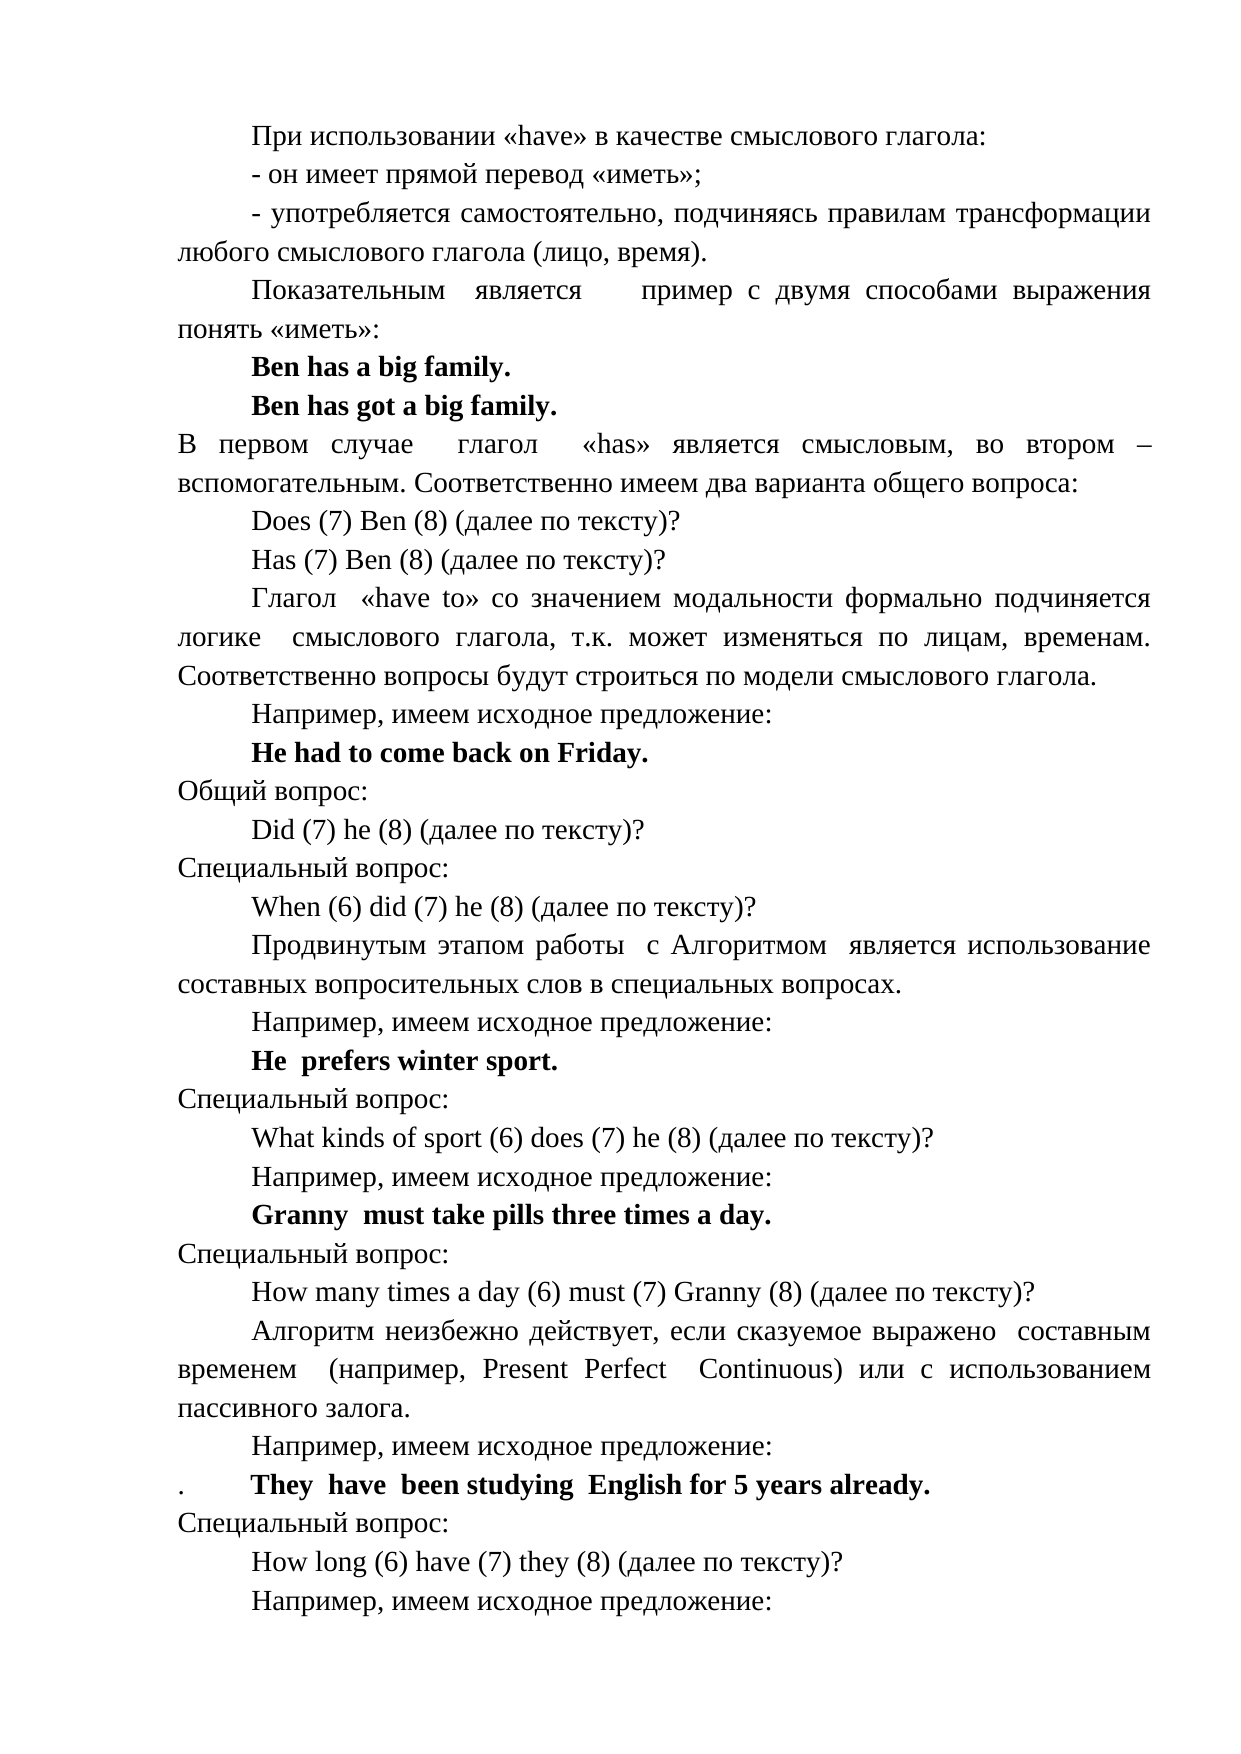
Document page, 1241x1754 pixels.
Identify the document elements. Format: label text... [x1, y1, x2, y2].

text Не prefers winter sport. [177, 1043, 1152, 1077]
text Например, имеем исходное предложение: [177, 1004, 1152, 1038]
text Has (7) Ben (8) (далее по тексту)? [177, 542, 1152, 576]
text В первом случае глагол «has» является смысловым, во втором – вспомогательным. Соответственно имеем два варианта общего вопроса: [177, 426, 1152, 498]
text Например, имеем исходное предложение: [177, 1583, 1152, 1616]
text Специальный вопрос: [177, 1236, 1152, 1269]
text Granny must take pills three times a day. [177, 1197, 1152, 1231]
text Например, имеем исходное предложение: [177, 696, 1152, 730]
text Did (7) he (8) (далее по тексту)? [177, 812, 1152, 845]
text How long (6) have (7) theу (8) (далее по тексту)? [177, 1544, 1152, 1578]
text Глагол «have to» со значением модальности формально подчиняется логике смыслового глагола, т.к. может изменяться по лицам, временам. Соответственно вопросы будут строиться по модели смыслового глагола. [177, 581, 1152, 691]
text Общий вопрос: [177, 773, 1152, 807]
text Специальный вопрос: [177, 1506, 1152, 1539]
text Специальный вопрос: [177, 1082, 1152, 1115]
text When (6) did (7) he (8) (далее по тексту)? [177, 889, 1152, 922]
text Например, имеем исходное предложение: [177, 1159, 1152, 1192]
text Продвинутым этапом работы с Алгоритмом является использование составных вопросительных слов в специальных вопросах. [177, 927, 1152, 999]
text How many times a day (6) must (7) Granny (8) (далее по тексту)? [177, 1274, 1152, 1308]
text Специальный вопрос: [177, 850, 1152, 884]
text Вen has a big family. [177, 349, 1152, 383]
text . They have bееn studying English for 5 years already. [177, 1467, 1152, 1501]
text Показательным является пример с двумя способами выражения понять «иметь»: [177, 272, 1152, 344]
text Does (7) Ben (8) (далее по тексту)? [177, 503, 1152, 537]
text - он имеет прямой перевод «иметь»; [177, 157, 1152, 190]
text What kinds of sport (6) does (7) he (8) (далее по тексту)? [177, 1120, 1152, 1154]
text Например, имеем исходное предложение: [177, 1428, 1152, 1462]
text При использовании «have» в качестве смыслового глагола: [177, 118, 1152, 152]
text Алгоритм неизбежно действует, если сказуемое выражено составным временем (например, Present Perfect Continuous) или с использованием пассивного залога. [177, 1313, 1152, 1423]
text Ben has got a big family. [177, 388, 1152, 421]
text He had to come back on Friday. [177, 735, 1152, 768]
text - употребляется самостоятельно, подчиняясь правилам трансформации любого смыслового глагола (лицо, время). [177, 195, 1152, 267]
